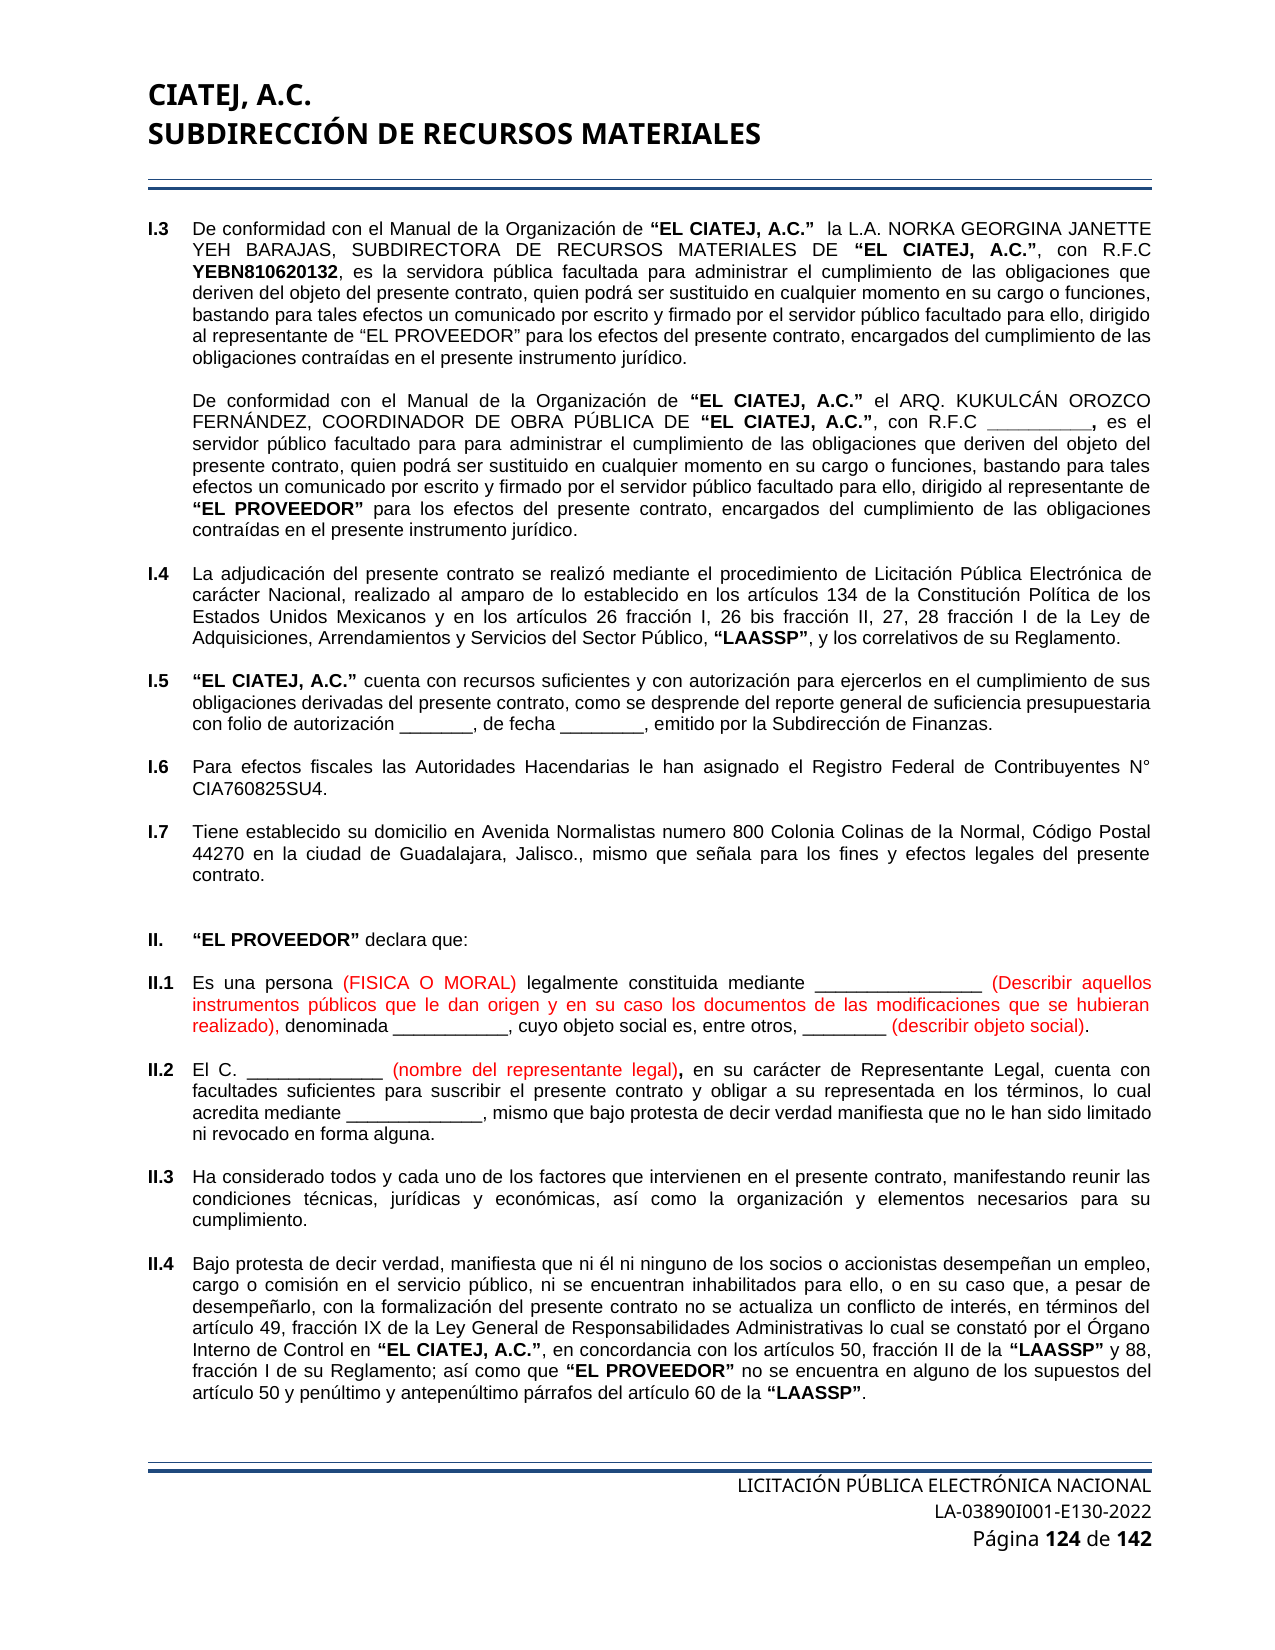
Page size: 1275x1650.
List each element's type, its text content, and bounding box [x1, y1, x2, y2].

text I.6 Para efectos fiscales las Autoridades Hacendarias le han asignado el Registro Federal de Contribuyentes N° CIA760825SU4. [148, 756, 1152, 799]
text II. “EL PROVEEDOR” declara que: [148, 929, 1152, 950]
text I.5 “EL CIATEJ, A.C.” cuenta con recursos suficientes y con autorización para ejercerlos en el cumplimiento de sus obligaciones derivadas del presente contrato, como se desprende del reporte general de suficiencia presupuestaria con folio de autorización _______, de fecha ________, emitido por la Subdirección de Finanzas. [148, 670, 1152, 735]
text II.4 Bajo protesta de decir verdad, manifiesta que ni él ni ninguno de los socios o accionistas desempeñan un empleo, cargo o comisión en el servicio público, ni se encuentran inhabilitados para ello, o en su caso que, a pesar de desempeñarlo, con la formalización del presente contrato no se actualiza un conflicto de interés, en términos del artículo 49, fracción IX de la Ley General de Responsabilidades Administrativas lo cual se constató por el Órgano Interno de Control en “EL CIATEJ, A.C.”, en concordancia con los artículos 50, fracción II de la “LAASSP” y 88, fracción I de su Reglamento; así como que “EL PROVEEDOR” no se encuentra en alguno de los supuestos del artículo 50 y penúltimo y antepenúltimo párrafos del artículo 60 de la “LAASSP”. [148, 1252, 1152, 1403]
text I.4 La adjudicación del presente contrato se realizó mediante el procedimiento de Licitación Pública Electrónica de carácter Nacional, realizado al amparo de lo establecido en los artículos 134 de la Constitución Política de los Estados Unidos Mexicanos y en los artículos 26 fracción I, 26 bis fracción II, 27, 28 fracción I de la Ley de Adquisiciones, Arrendamientos y Servicios del Sector Público, “LAASSP”, y los correlativos de su Reglamento. [148, 562, 1152, 648]
text II.1 Es una persona (FISICA O MORAL) legalmente constituida mediante ________________ (Describir aquellos instrumentos públicos que le dan origen y en su caso los documentos de las modificaciones que se hubieran realizado), denominada ___________, cuyo objeto social es, entre otros, ________ (describir objeto social). [148, 972, 1152, 1037]
text De conformidad con el Manual de la Organización de “EL CIATEJ, A.C.” el ARQ. KUKULCÁN OROZCO FERNÁNDEZ, COORDINADOR DE OBRA PÚBLICA DE “EL CIATEJ, A.C.”, con R.F.C __________, es el servidor público facultado para para administrar el cumplimiento de las obligaciones que deriven del objeto del presente contrato, quien podrá ser sustituido en cualquier momento en su cargo o funciones, bastando para tales efectos un comunicado por escrito y firmado por el servidor público facultado para ello, dirigido al representante de “EL PROVEEDOR” para los efectos del presente contrato, encargados del cumplimiento de las obligaciones contraídas en el presente instrumento jurídico. [148, 390, 1152, 541]
text I.3 De conformidad con el Manual de la Organización de “EL CIATEJ, A.C.” la L.A. NORKA GEORGINA JANETTE YEH BARAJAS, SUBDIRECTORA DE RECURSOS MATERIALES DE “EL CIATEJ, A.C.”, con R.F.C YEBN810620132, es la servidora pública facultada para administrar el cumplimiento de las obligaciones que deriven del objeto del presente contrato, quien podrá ser sustituido en cualquier momento en su cargo o funciones, bastando para tales efectos un comunicado por escrito y firmado por el servidor público facultado para ello, dirigido al representante de “EL PROVEEDOR” para los efectos del presente contrato, encargados del cumplimiento de las obligaciones contraídas en el presente instrumento jurídico. [148, 217, 1152, 368]
text II.3 Ha considerado todos y cada uno de los factores que intervienen en el presente contrato, manifestando reunir las condiciones técnicas, jurídicas y económicas, así como la organización y elementos necesarios para su cumplimiento. [148, 1166, 1152, 1231]
text I.7 Tiene establecido su domicilio en Avenida Normalistas numero 800 Colonia Colinas de la Normal, Código Postal 44270 en la ciudad de Guadalajara, Jalisco., mismo que señala para los fines y efectos legales del presente contrato. [148, 821, 1152, 886]
text II.2 El C. _____________ (nombre del representante legal), en su carácter de Representante Legal, cuenta con facultades suficientes para suscribir el presente contrato y obligar a su representada en los términos, lo cual acredita mediante _____________, mismo que bajo protesta de decir verdad manifiesta que no le han sido limitado ni revocado en forma alguna. [148, 1058, 1152, 1144]
